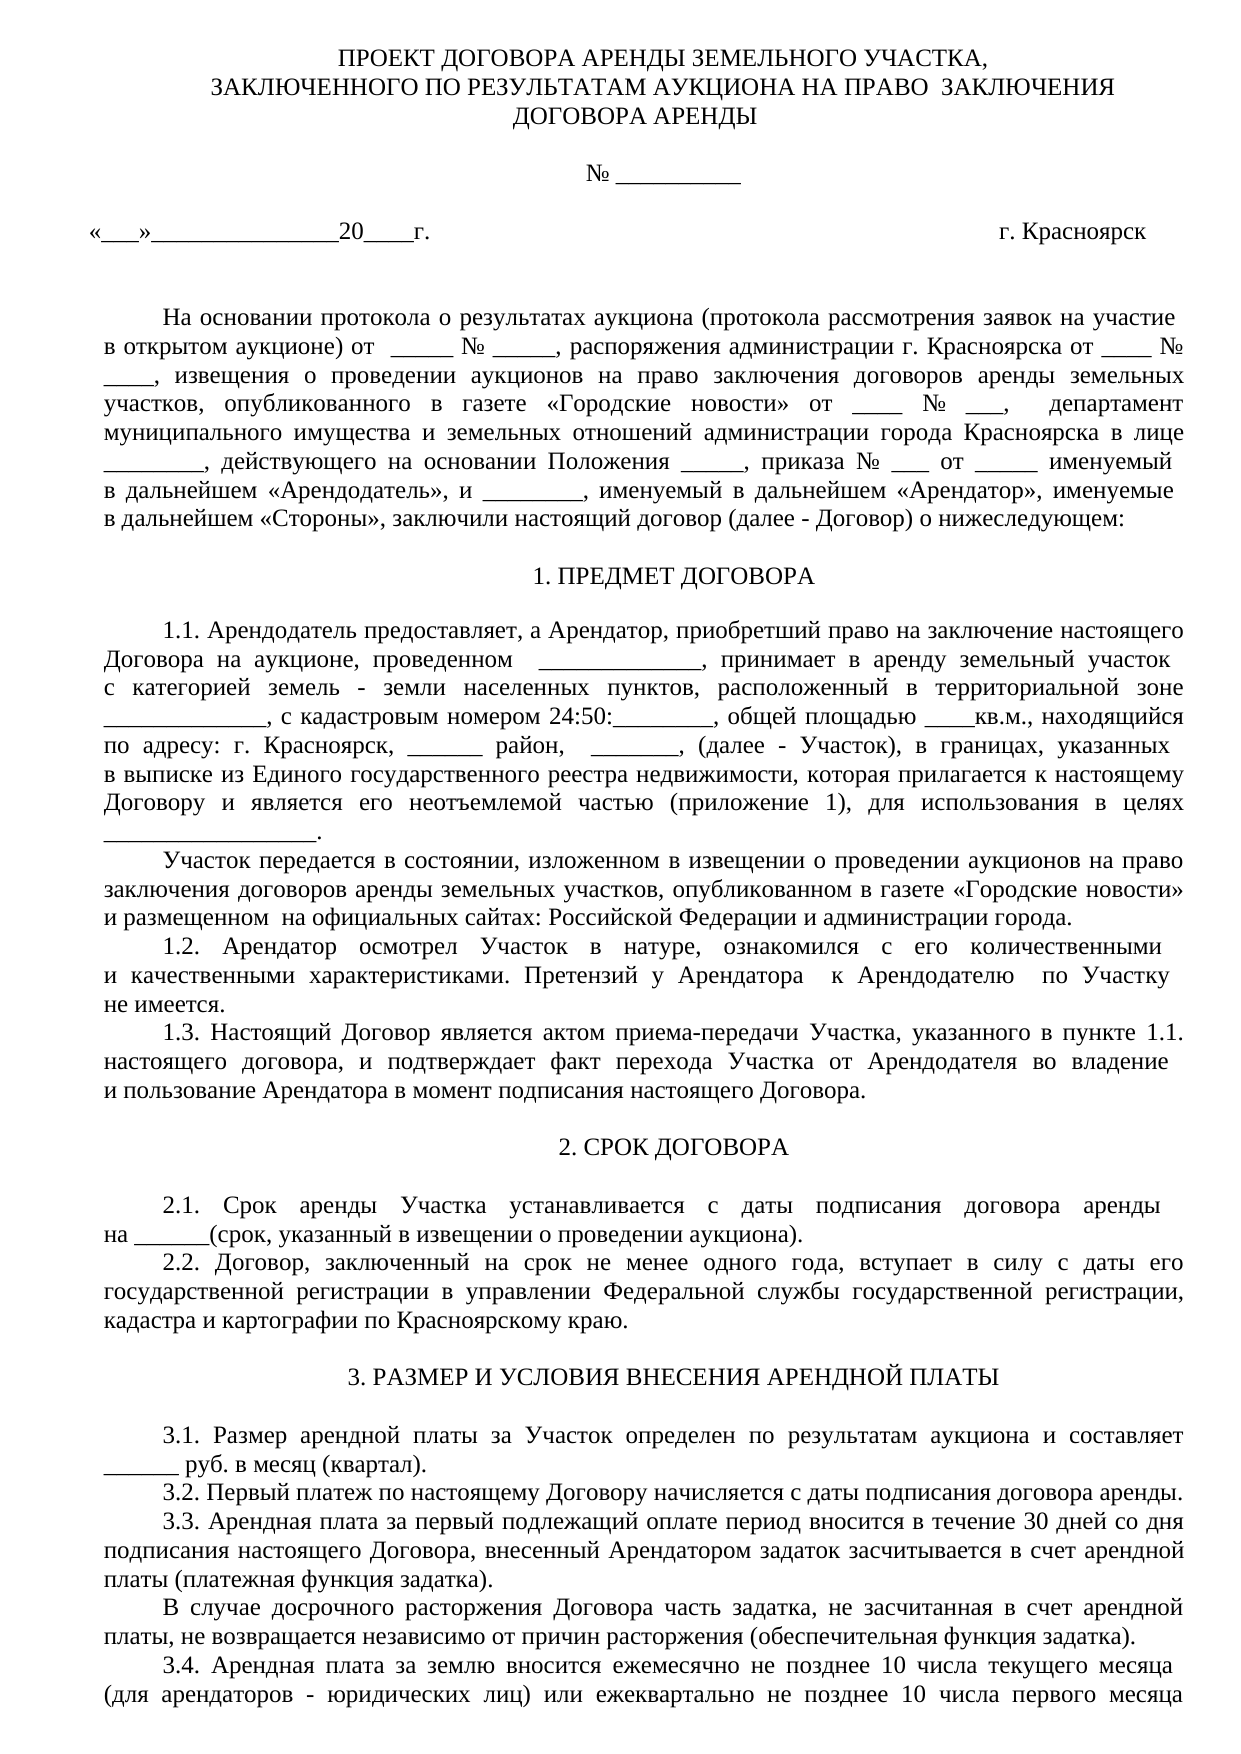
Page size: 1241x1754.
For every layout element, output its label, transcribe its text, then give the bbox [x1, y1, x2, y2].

text «___»_______________20____г. г. Красноярск [89, 216, 1181, 245]
text заключенного по результатам аукциона на право заключения договора аренды [89, 72, 1181, 130]
text проект Договора аренды земельного участка, [89, 43, 1181, 72]
text № __________ [89, 158, 1181, 187]
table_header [92, 302, 1196, 1707]
